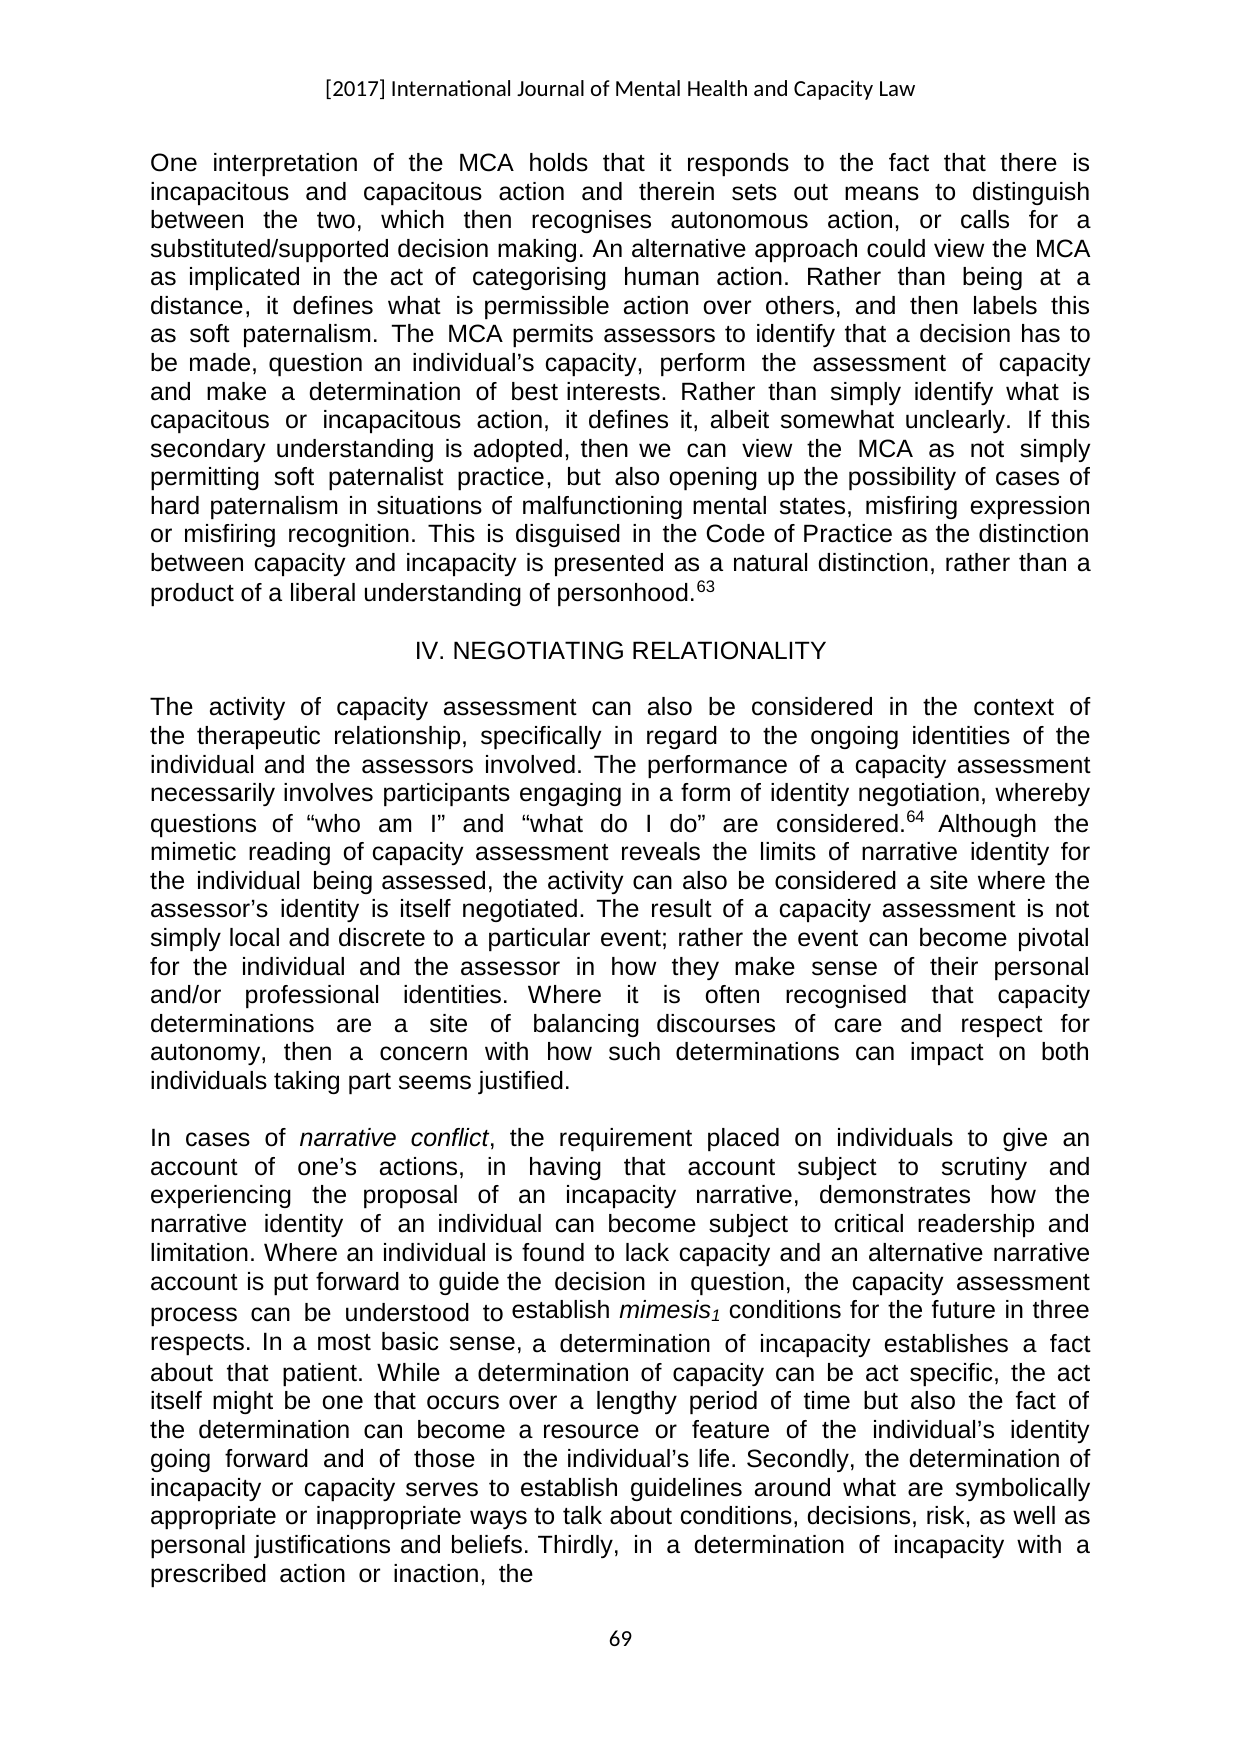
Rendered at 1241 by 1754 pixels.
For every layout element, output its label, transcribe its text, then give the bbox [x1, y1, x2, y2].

text One interpretation of the MCA holds that it responds to the fact that there is incapacitous and capacitous action and therein sets out means to distinguish between the two, which then recognises autonomous action, or calls for a substituted/supported decision making. An alternative approach could view the MCA as implicated in the act of categorising human action. Rather than being at a distance, it defines what is permissible action over others, and then labels this as soft paternalism. The MCA permits assessors to identify that a decision has to be made, question an individual’s capacity, perform the assessment of capacity and make a determination of best interests. Rather than simply identify what is capacitous or incapacitous action, it defines it, albeit somewhat unclearly. If this secondary understanding is adopted, then we can view the MCA as not simply permitting soft paternalist practice, but also opening up the possibility of cases of hard paternalism in situations of malfunctioning mental states, misfiring expression or misfiring recognition. This is disguised in the Code of Practice as the distinction between capacity and incapacity is presented as a natural distinction, rather than a product of a liberal understanding of personhood.63 [150, 148, 1091, 607]
list NEGOTIATING RELATIONALITY [414, 636, 1103, 664]
text The activity of capacity assessment can also be considered in the context of the therapeutic relationship, specifically in regard to the ongoing identities of the individual and the assessors involved. The performance of a capacity assessment necessarily involves participants engaging in a form of identity negotiation, whereby questions of “who am I” and “what do I do” are considered.64 Although the mimetic reading of capacity assessment reveals the limits of narrative identity for the individual being assessed, the activity can also be considered a site where the assessor’s identity is itself negotiated. The result of a capacity assessment is not simply local and discrete to a particular event; rather the event can become pivotal for the individual and the assessor in how they make sense of their personal and/or professional identities. Where it is often recognised that capacity determinations are a site of balancing discourses of care and respect for autonomy, then a concern with how such determinations can impact on both individuals taking part seems justified. [150, 693, 1090, 1094]
text In cases of narrative conflict, the requirement placed on individuals to give an account of one’s actions, in having that account subject to scrutiny and experiencing the proposal of an incapacity narrative, demonstrates how the narrative identity of an individual can become subject to critical readership and limitation. Where an individual is found to lack capacity and an alternative narrative account is put forward to guide the decision in question, the capacity assessment process can be understood to establish mimesis1 conditions for the future in three respects. In a most basic sense, a determination of incapacity establishes a fact about that patient. While a determination of capacity can be act specific, the act itself might be one that occurs over a lengthy period of time but also the fact of the determination can become a resource or feature of the individual’s identity going forward and of those in the individual’s life. Secondly, the determination of incapacity or capacity serves to establish guidelines around what are symbolically appropriate or inappropriate ways to talk about conditions, decisions, risk, as well as personal justifications and beliefs. Thirdly, in a determination of incapacity with a prescribed action or inaction, the [150, 1123, 1090, 1587]
